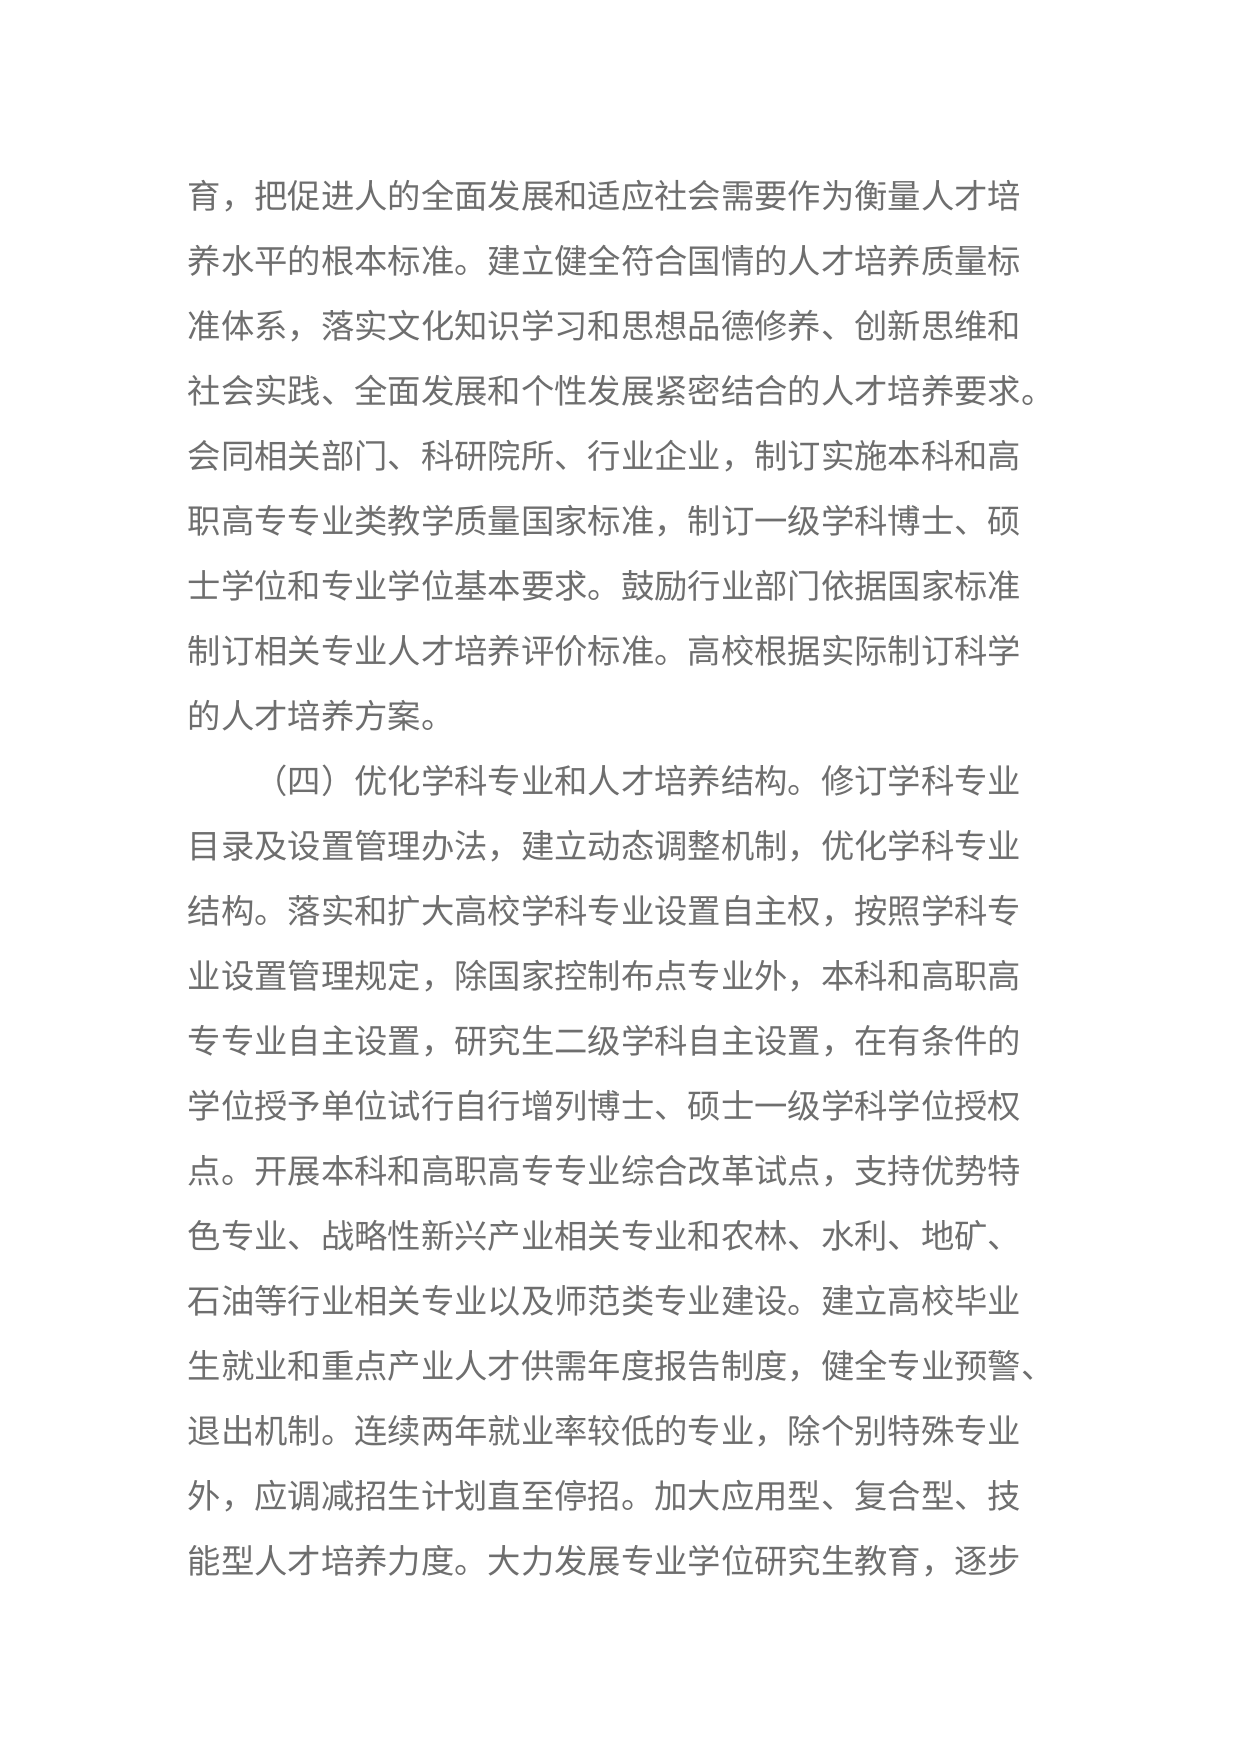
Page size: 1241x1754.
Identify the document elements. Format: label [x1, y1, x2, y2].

text [187, 162, 1053, 1592]
